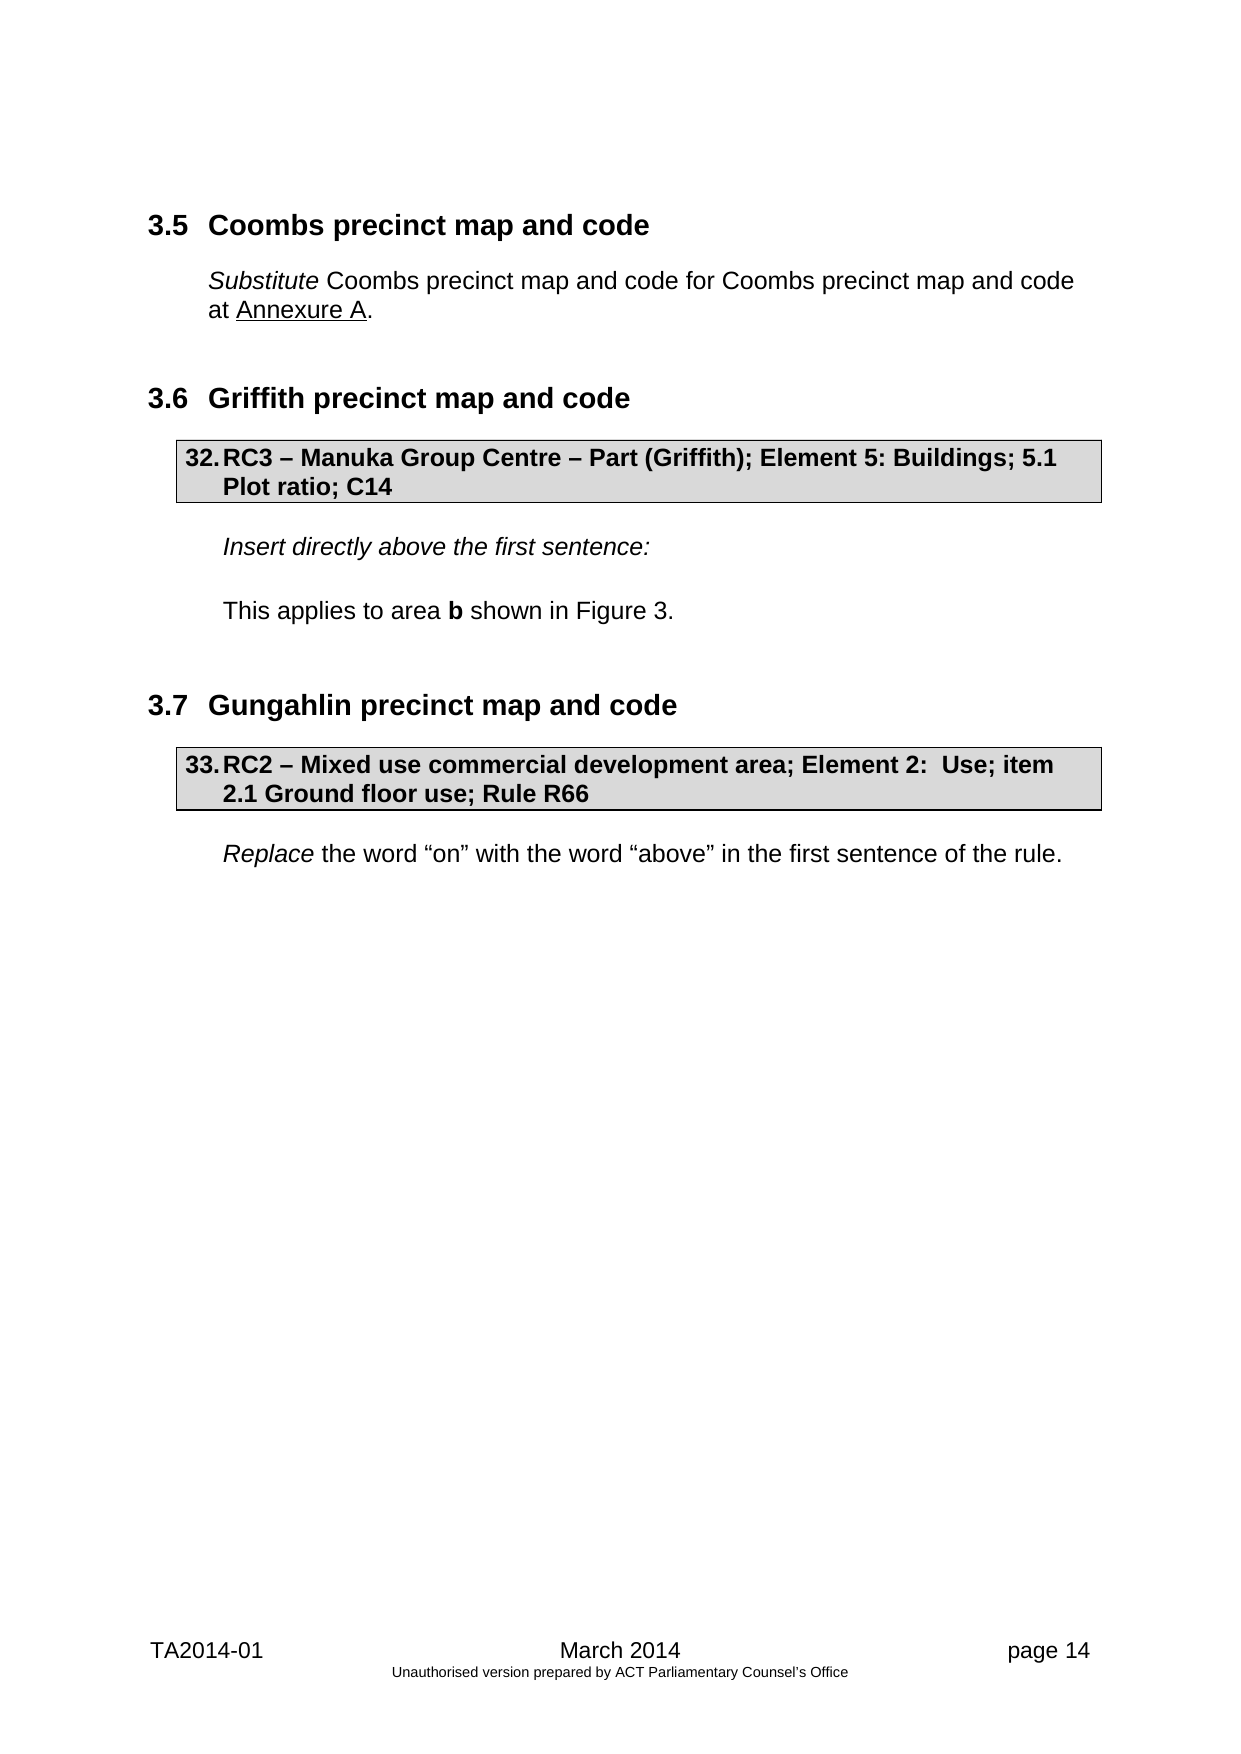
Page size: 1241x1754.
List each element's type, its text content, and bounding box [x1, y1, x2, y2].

text Substitute Coombs precinct map and code for Coombs precinct map and code at Annexure A. [208, 266, 1092, 323]
text This applies to area b shown in Figure 3. [148, 596, 1092, 624]
subtitle RC3 – Manuka Group Centre – Part (Griffith); Element 5: Buildings; 5.1 Plot ratio; C14 [177, 441, 1101, 502]
subtitle RC2 – Mixed use commercial development area; Element 2: Use; item 2.1 Ground floor use; Rule R66 [177, 748, 1101, 809]
subtitle Gungahlin precinct map and code [148, 688, 1092, 722]
subtitle Griffith precinct map and code [148, 381, 1092, 414]
text Replace the word “on” with the word “above” in the first sentence of the rule. [223, 839, 1092, 868]
text Insert directly above the first sentence: [223, 532, 1092, 561]
subtitle Coombs precinct map and code [148, 207, 1092, 241]
